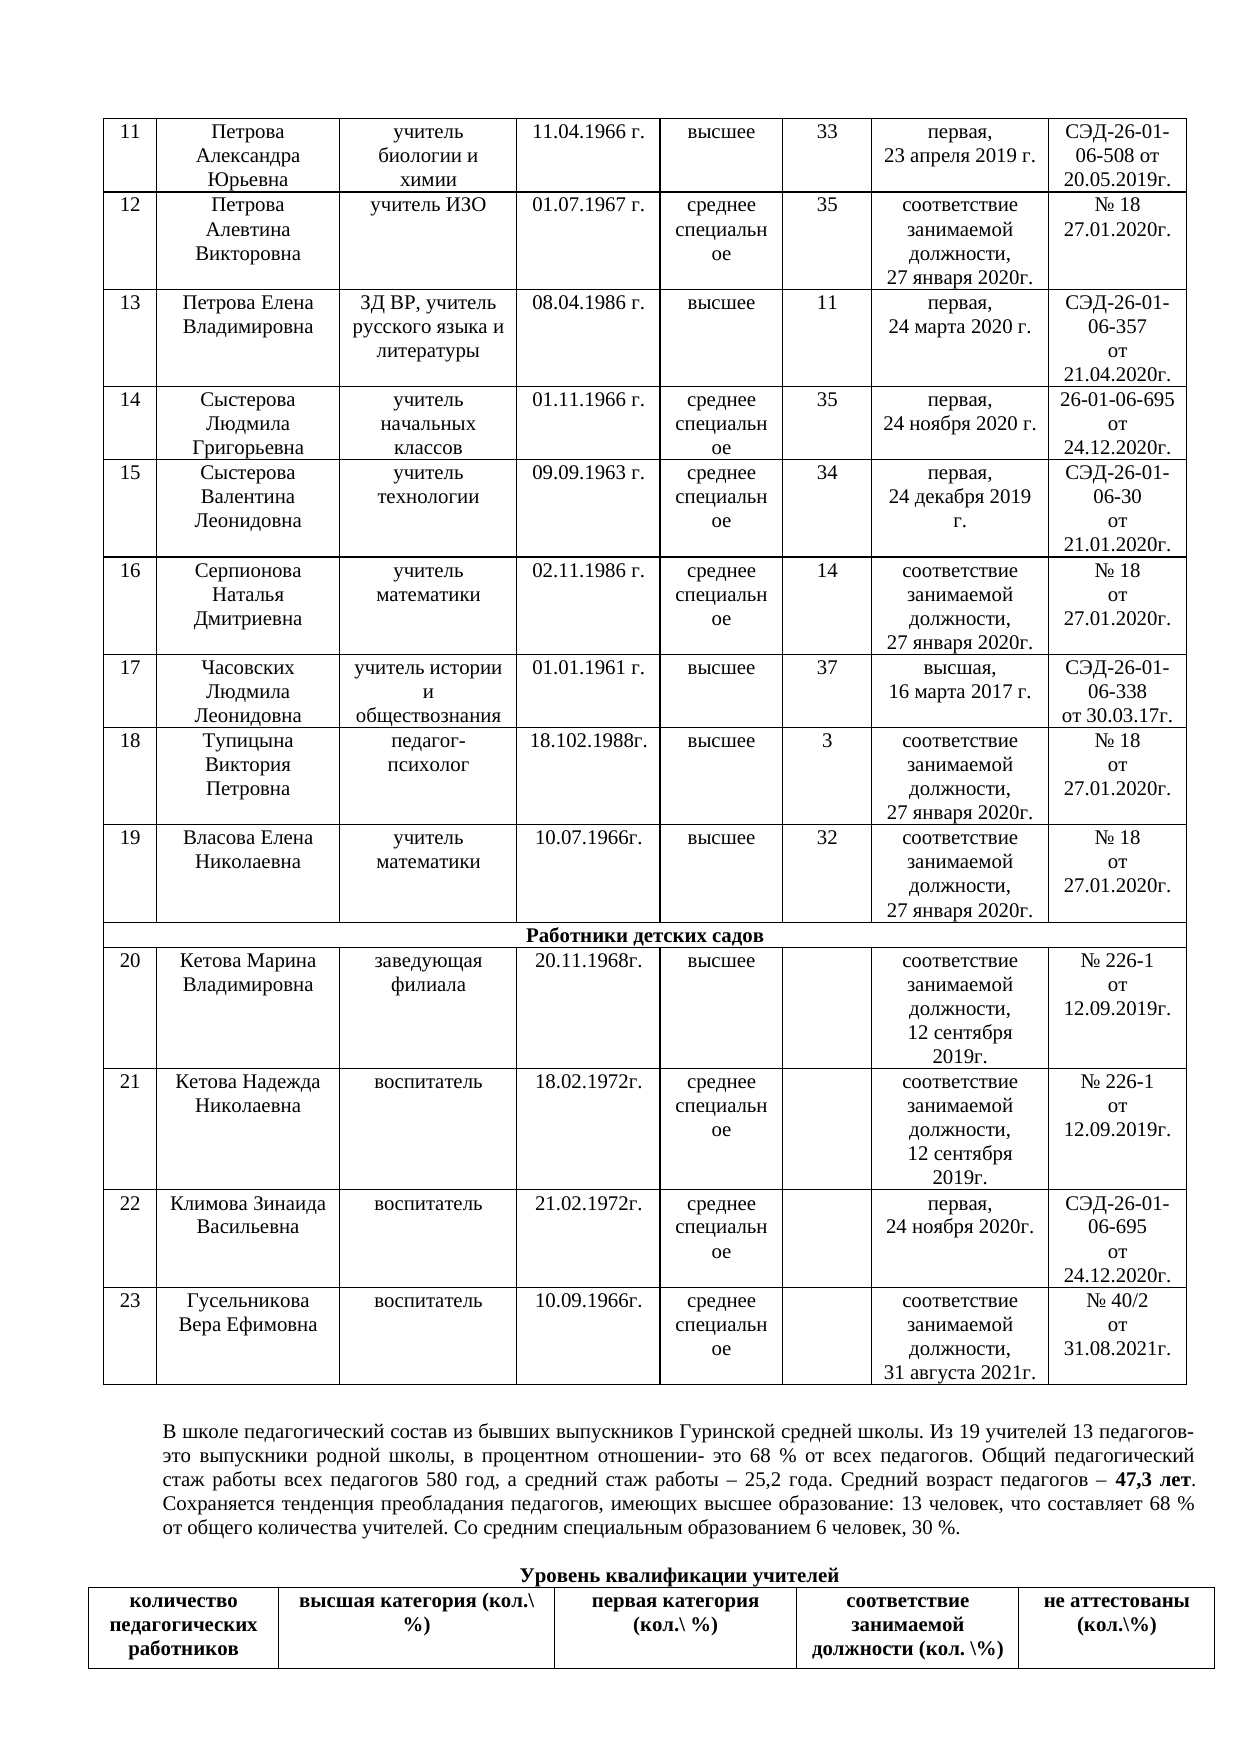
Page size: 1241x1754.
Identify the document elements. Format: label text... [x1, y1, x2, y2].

title В школе педагогический состав из бывших выпускников Гуринской средней школы. Из 19 учителей 13 педагогов- это выпускники родной школы, в процентном отношении- это 68 % от всех педагогов. Общий педагогический стаж работы всех педагогов 580 год, а средний стаж работы – 25,2 года. Средний возраст педагогов – 47,3 лет. Сохраняется тенденция преобладания педагогов, имеющих высшее образование: 13 человек, что составляет 68 % от общего количества учителей. Со средним специальным образованием 6 человек, 30 %. [162, 1418, 1196, 1539]
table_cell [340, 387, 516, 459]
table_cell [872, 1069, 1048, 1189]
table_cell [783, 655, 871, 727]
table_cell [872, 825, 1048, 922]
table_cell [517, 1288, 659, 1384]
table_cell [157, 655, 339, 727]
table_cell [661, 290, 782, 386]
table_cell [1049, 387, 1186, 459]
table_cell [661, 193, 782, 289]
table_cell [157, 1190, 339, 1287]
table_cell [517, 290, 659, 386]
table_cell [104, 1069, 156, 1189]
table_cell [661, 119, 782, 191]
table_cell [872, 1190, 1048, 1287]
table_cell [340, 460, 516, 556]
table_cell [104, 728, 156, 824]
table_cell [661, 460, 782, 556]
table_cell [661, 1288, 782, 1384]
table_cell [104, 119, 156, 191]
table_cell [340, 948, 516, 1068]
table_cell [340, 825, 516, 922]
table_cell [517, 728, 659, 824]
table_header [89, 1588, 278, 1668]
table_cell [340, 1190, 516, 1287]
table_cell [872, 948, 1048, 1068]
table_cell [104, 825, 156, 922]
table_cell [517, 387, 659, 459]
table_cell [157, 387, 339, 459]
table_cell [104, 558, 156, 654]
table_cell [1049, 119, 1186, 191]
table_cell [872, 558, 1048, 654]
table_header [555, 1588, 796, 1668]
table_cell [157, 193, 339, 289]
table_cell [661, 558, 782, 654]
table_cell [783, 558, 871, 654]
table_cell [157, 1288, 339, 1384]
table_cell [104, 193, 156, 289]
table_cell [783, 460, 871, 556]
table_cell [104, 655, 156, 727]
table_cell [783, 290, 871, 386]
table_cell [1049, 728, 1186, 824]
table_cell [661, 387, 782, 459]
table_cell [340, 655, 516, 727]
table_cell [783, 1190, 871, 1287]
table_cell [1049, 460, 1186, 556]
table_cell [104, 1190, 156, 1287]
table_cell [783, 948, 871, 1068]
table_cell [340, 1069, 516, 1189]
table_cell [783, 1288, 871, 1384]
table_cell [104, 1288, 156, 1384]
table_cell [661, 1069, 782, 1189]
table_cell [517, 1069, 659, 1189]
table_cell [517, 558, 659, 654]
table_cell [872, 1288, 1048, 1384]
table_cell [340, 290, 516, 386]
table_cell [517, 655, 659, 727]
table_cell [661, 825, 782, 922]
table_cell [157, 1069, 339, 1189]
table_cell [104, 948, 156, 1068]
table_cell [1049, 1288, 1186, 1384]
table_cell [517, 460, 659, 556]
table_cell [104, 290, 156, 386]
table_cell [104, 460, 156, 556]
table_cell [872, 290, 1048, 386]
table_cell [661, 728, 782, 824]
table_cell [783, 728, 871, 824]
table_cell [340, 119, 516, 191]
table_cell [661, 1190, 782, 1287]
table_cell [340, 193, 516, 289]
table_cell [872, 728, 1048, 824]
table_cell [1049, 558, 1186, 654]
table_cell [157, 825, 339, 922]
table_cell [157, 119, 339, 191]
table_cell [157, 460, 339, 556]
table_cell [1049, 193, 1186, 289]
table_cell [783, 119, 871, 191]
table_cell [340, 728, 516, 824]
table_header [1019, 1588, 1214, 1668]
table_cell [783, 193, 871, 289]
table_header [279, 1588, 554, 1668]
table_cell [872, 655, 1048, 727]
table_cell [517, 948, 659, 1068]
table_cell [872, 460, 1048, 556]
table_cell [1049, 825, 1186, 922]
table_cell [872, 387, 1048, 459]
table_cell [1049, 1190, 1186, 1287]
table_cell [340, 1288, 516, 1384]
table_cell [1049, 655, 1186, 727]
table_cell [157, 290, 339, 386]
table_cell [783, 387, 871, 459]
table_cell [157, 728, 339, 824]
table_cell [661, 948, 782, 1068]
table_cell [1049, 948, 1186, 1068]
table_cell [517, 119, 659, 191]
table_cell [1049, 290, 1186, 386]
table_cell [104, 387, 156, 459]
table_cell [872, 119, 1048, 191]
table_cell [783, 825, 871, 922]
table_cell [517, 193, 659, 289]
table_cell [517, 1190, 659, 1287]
text Уровень квалификации учителей [162, 1563, 1196, 1587]
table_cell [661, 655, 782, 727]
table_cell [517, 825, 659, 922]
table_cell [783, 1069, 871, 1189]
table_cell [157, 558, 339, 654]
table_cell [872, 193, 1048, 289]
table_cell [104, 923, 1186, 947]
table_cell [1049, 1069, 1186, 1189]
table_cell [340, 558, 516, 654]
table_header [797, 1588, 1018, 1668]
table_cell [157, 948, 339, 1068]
